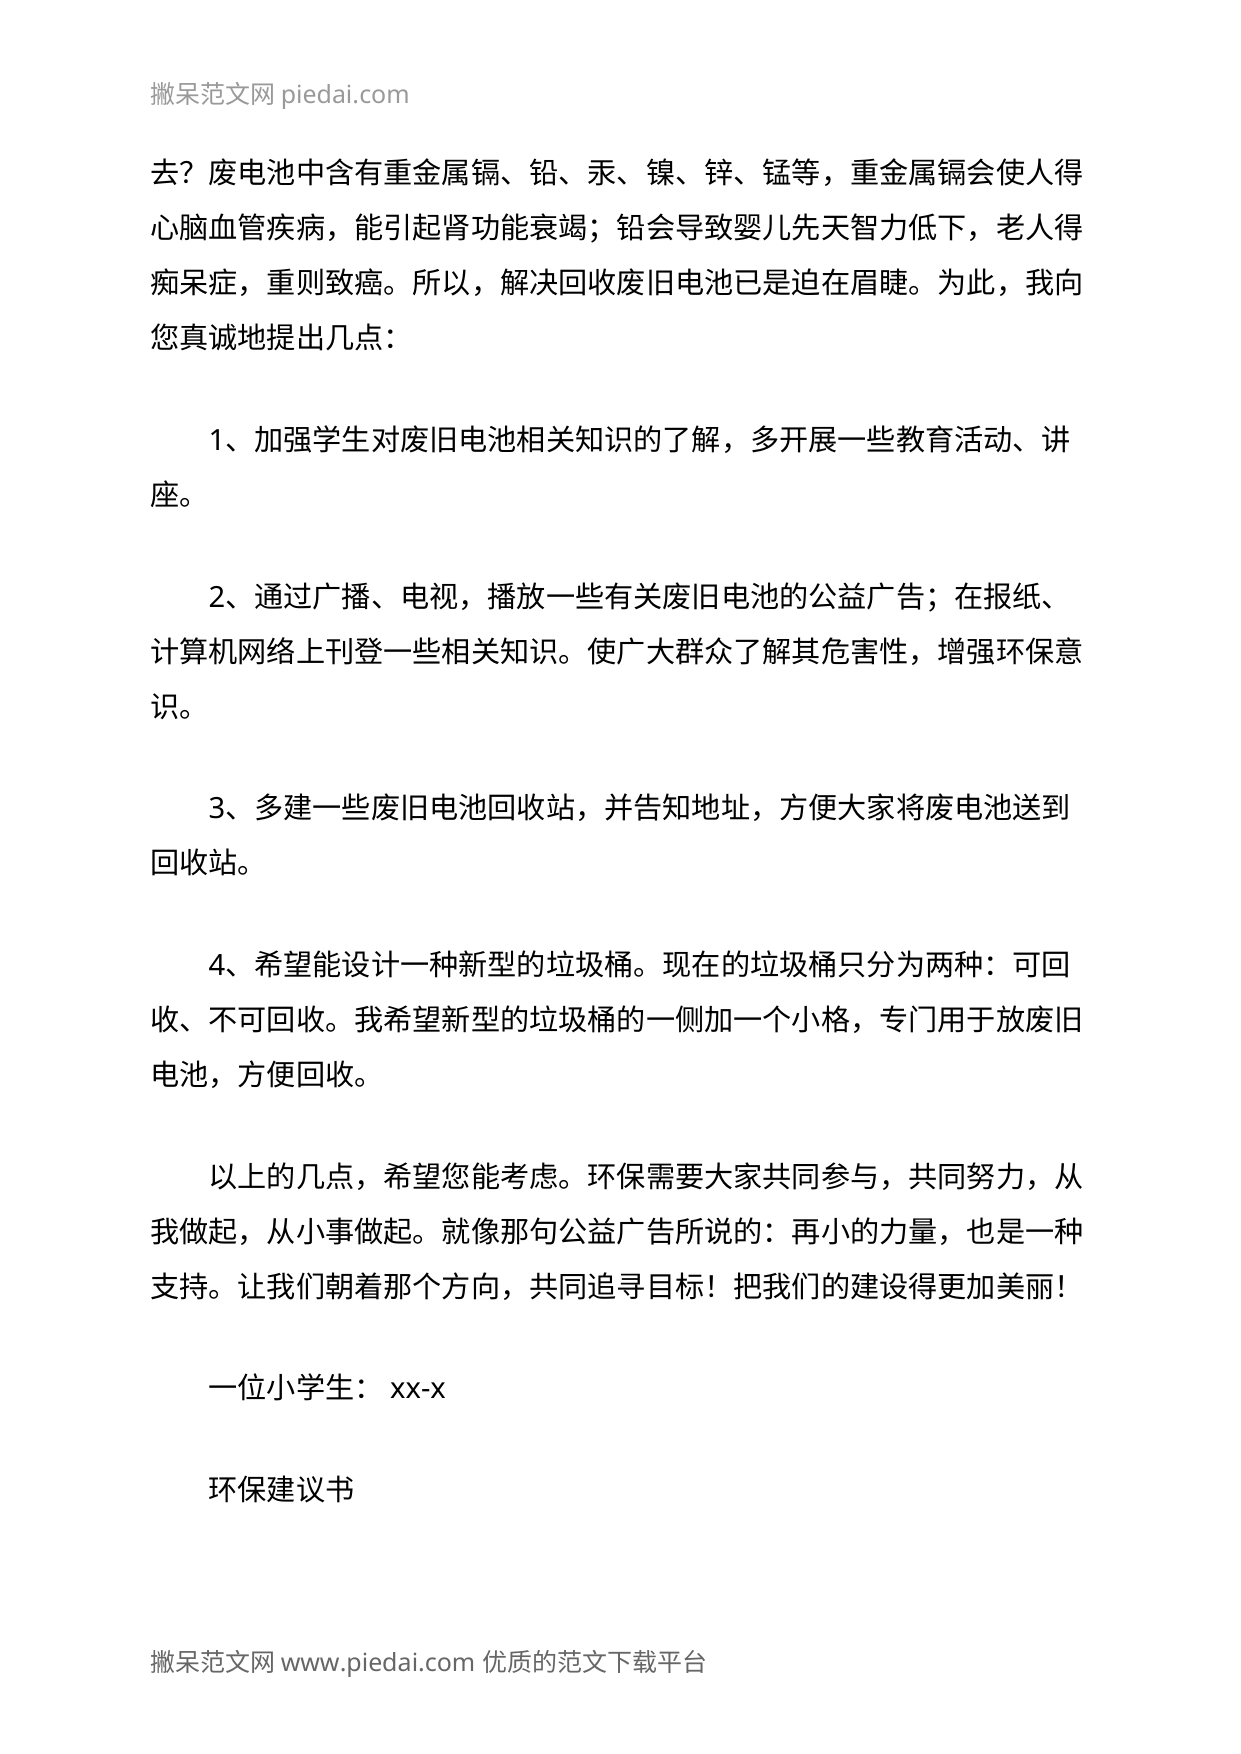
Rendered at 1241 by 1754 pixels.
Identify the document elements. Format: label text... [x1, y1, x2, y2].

text 环保建议书 [150, 1467, 1090, 1509]
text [150, 150, 1090, 357]
text 一位小学生： xx-x [150, 1365, 1090, 1407]
text 1、加强学生对废旧电池相关知识的了解，多开展一些教育活动、讲座。 [150, 416, 1090, 514]
text 3、多建一些废旧电池回收站，并告知地址，方便大家将废电池送到回收站。 [150, 785, 1090, 882]
text 以上的几点，希望您能考虑。环保需要大家共同参与，共同努力，从我做起，从小事做起。就像那句公益广告所说的：再小的力量，也是一种支持。让我们朝着那个方向，共同追寻目标！把我们的建设得更加美丽！ [150, 1153, 1090, 1305]
text 4、希望能设计一种新型的垃圾桶。现在的垃圾桶只分为两种：可回收、不可回收。我希望新型的垃圾桶的一侧加一个小格，专门用于放废旧电池，方便回收。 [150, 942, 1090, 1094]
text 2、通过广播、电视，播放一些有关废旧电池的公益广告；在报纸、计算机网络上刊登一些相关知识。使广大群众了解其危害性，增强环保意识。 [150, 573, 1090, 725]
